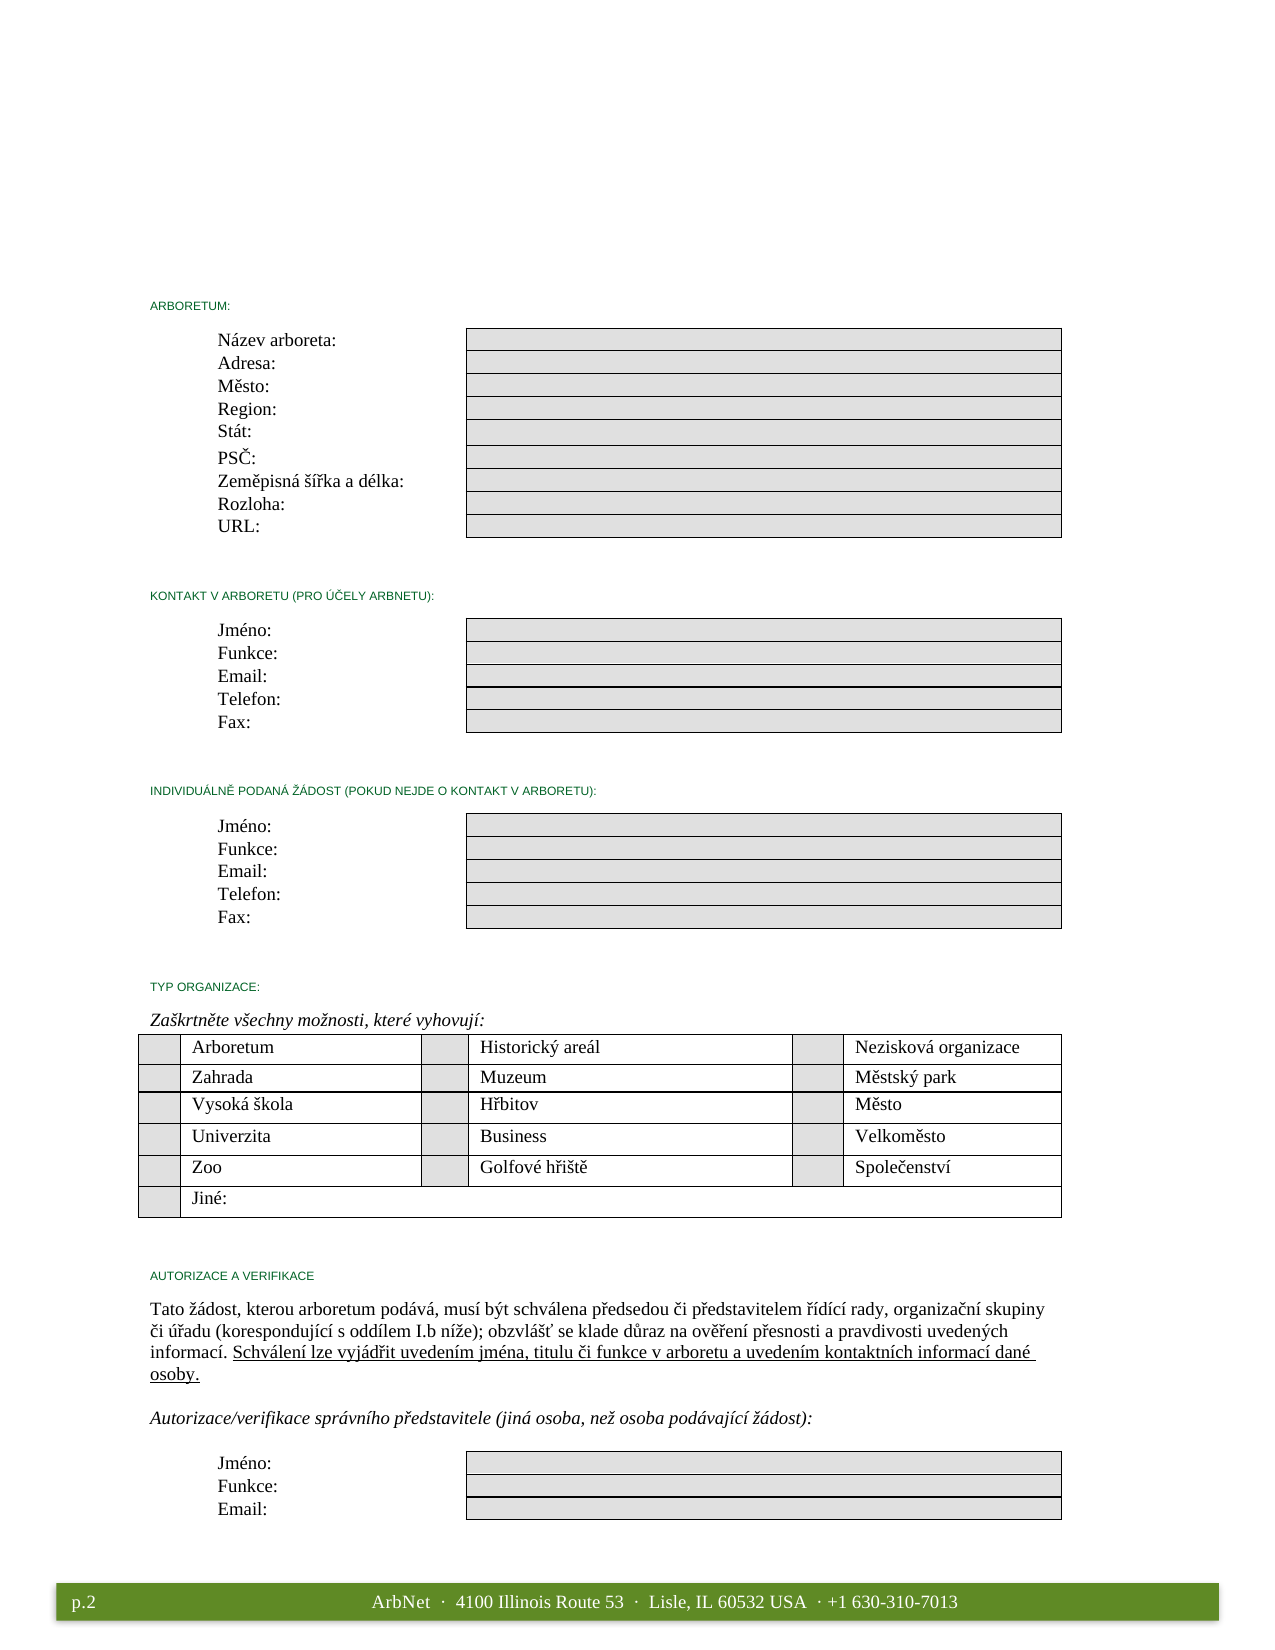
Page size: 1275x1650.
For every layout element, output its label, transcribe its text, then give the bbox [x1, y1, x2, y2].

table_header Typ organizace: Zaškrtněte všechny možnosti, které vyhovují: [139, 980, 1061, 1034]
table_cell [467, 492, 1061, 514]
table_cell Stát: [139, 419, 466, 445]
table_cell [467, 883, 1061, 905]
table_header Individuálně podaná žádost (pokud nejde o kontakt v arboretu): [139, 784, 1061, 813]
table_cell [793, 1124, 843, 1155]
table_cell [467, 446, 1061, 468]
table_cell Historický areál [469, 1035, 792, 1064]
table_cell Funkce: [139, 641, 466, 663]
table_cell Funkce: [139, 1474, 466, 1496]
table_cell Email: [139, 664, 466, 686]
table_cell [467, 860, 1061, 882]
table_cell Rozloha: [139, 491, 466, 514]
table_cell [467, 469, 1061, 491]
table_cell [467, 665, 1061, 686]
table_cell [422, 1093, 468, 1123]
table_cell Zahrada [181, 1065, 421, 1091]
table_header kontakt v Arboretu (pro účely ArbNetu): [139, 589, 1061, 618]
table_cell Nezisková organizace [844, 1035, 1061, 1064]
table_cell [467, 397, 1061, 419]
table_header Arboretum: [139, 299, 1061, 327]
table_cell [467, 688, 1061, 709]
table_cell [467, 1452, 1061, 1473]
table_cell [422, 1124, 468, 1155]
table_cell Univerzita [181, 1124, 421, 1155]
table_cell [793, 1093, 843, 1123]
table_cell Městský park [844, 1065, 1061, 1091]
table_cell [139, 1065, 180, 1091]
table_cell [467, 420, 1061, 445]
table_cell Jméno: [139, 1451, 466, 1473]
table_cell [793, 1156, 843, 1186]
table_cell PSČ: [139, 445, 466, 468]
table_cell Jméno: [139, 618, 466, 641]
table_cell Vysoká škola [181, 1093, 421, 1123]
table_cell Velkoměsto [844, 1124, 1061, 1155]
table_cell Fax: [139, 905, 466, 928]
table_cell Email: [139, 1496, 466, 1519]
table_cell Telefon: [139, 686, 466, 709]
table_cell Společenství [844, 1156, 1061, 1186]
table_cell Město [844, 1093, 1061, 1123]
table_cell [422, 1065, 468, 1091]
table_cell URL: [139, 514, 466, 537]
table_cell [793, 1065, 843, 1091]
table_cell Zoo [181, 1156, 421, 1186]
table_cell [467, 1475, 1061, 1496]
table_cell [467, 619, 1061, 641]
table_cell Region: [139, 396, 466, 419]
table_cell [467, 515, 1061, 537]
table_cell Adresa: [139, 350, 466, 373]
table_cell Jméno: [139, 813, 466, 836]
table_cell Muzeum [469, 1065, 792, 1091]
table_cell [139, 1156, 180, 1186]
table_cell [467, 329, 1061, 350]
table_cell [467, 814, 1061, 836]
table_cell [793, 1035, 843, 1064]
table_cell [467, 351, 1061, 373]
table_cell [467, 906, 1061, 928]
table_header Autorizace a verifikace Tato žádost, kterou arboretum podává, musí být schválena předsedou či představitelem řídící rady, organizační skupiny či úřadu (korespondující s oddílem I.b níže); obzvlášť se klade důraz na ověření přesnosti a pravdivosti uvedených informací. Schválení lze vyjádřit uvedením jména, titulu či funkce v arboretu a uvedením kontaktních informací dané osoby. Autorizace/verifikace správního představitele (jiná osoba, než osoba podávající žádost): [139, 1269, 1061, 1451]
table_cell Funkce: [139, 836, 466, 859]
table_cell [467, 837, 1061, 859]
table_cell [139, 1035, 180, 1064]
table_cell [139, 1187, 180, 1217]
table_cell [422, 1156, 468, 1186]
table_cell Fax: [139, 709, 466, 732]
table_cell Město: [139, 373, 466, 396]
table_cell [467, 642, 1061, 663]
table_cell Zeměpisná šířka a délka: [139, 468, 466, 491]
table_cell [139, 1124, 180, 1155]
table_cell Golfové hřiště [469, 1156, 792, 1186]
table_cell [467, 374, 1061, 396]
table_cell [422, 1035, 468, 1064]
table_cell Telefon: [139, 882, 466, 905]
table_cell [467, 1498, 1061, 1519]
table_cell [139, 1093, 180, 1123]
table_cell Arboretum [181, 1035, 421, 1064]
table_cell [467, 710, 1061, 732]
table_cell Email: [139, 859, 466, 882]
table_cell Jiné: [181, 1187, 1061, 1217]
table_cell Hřbitov [469, 1093, 792, 1123]
table_cell Business [469, 1124, 792, 1155]
table_cell Název arboreta: [139, 328, 466, 350]
